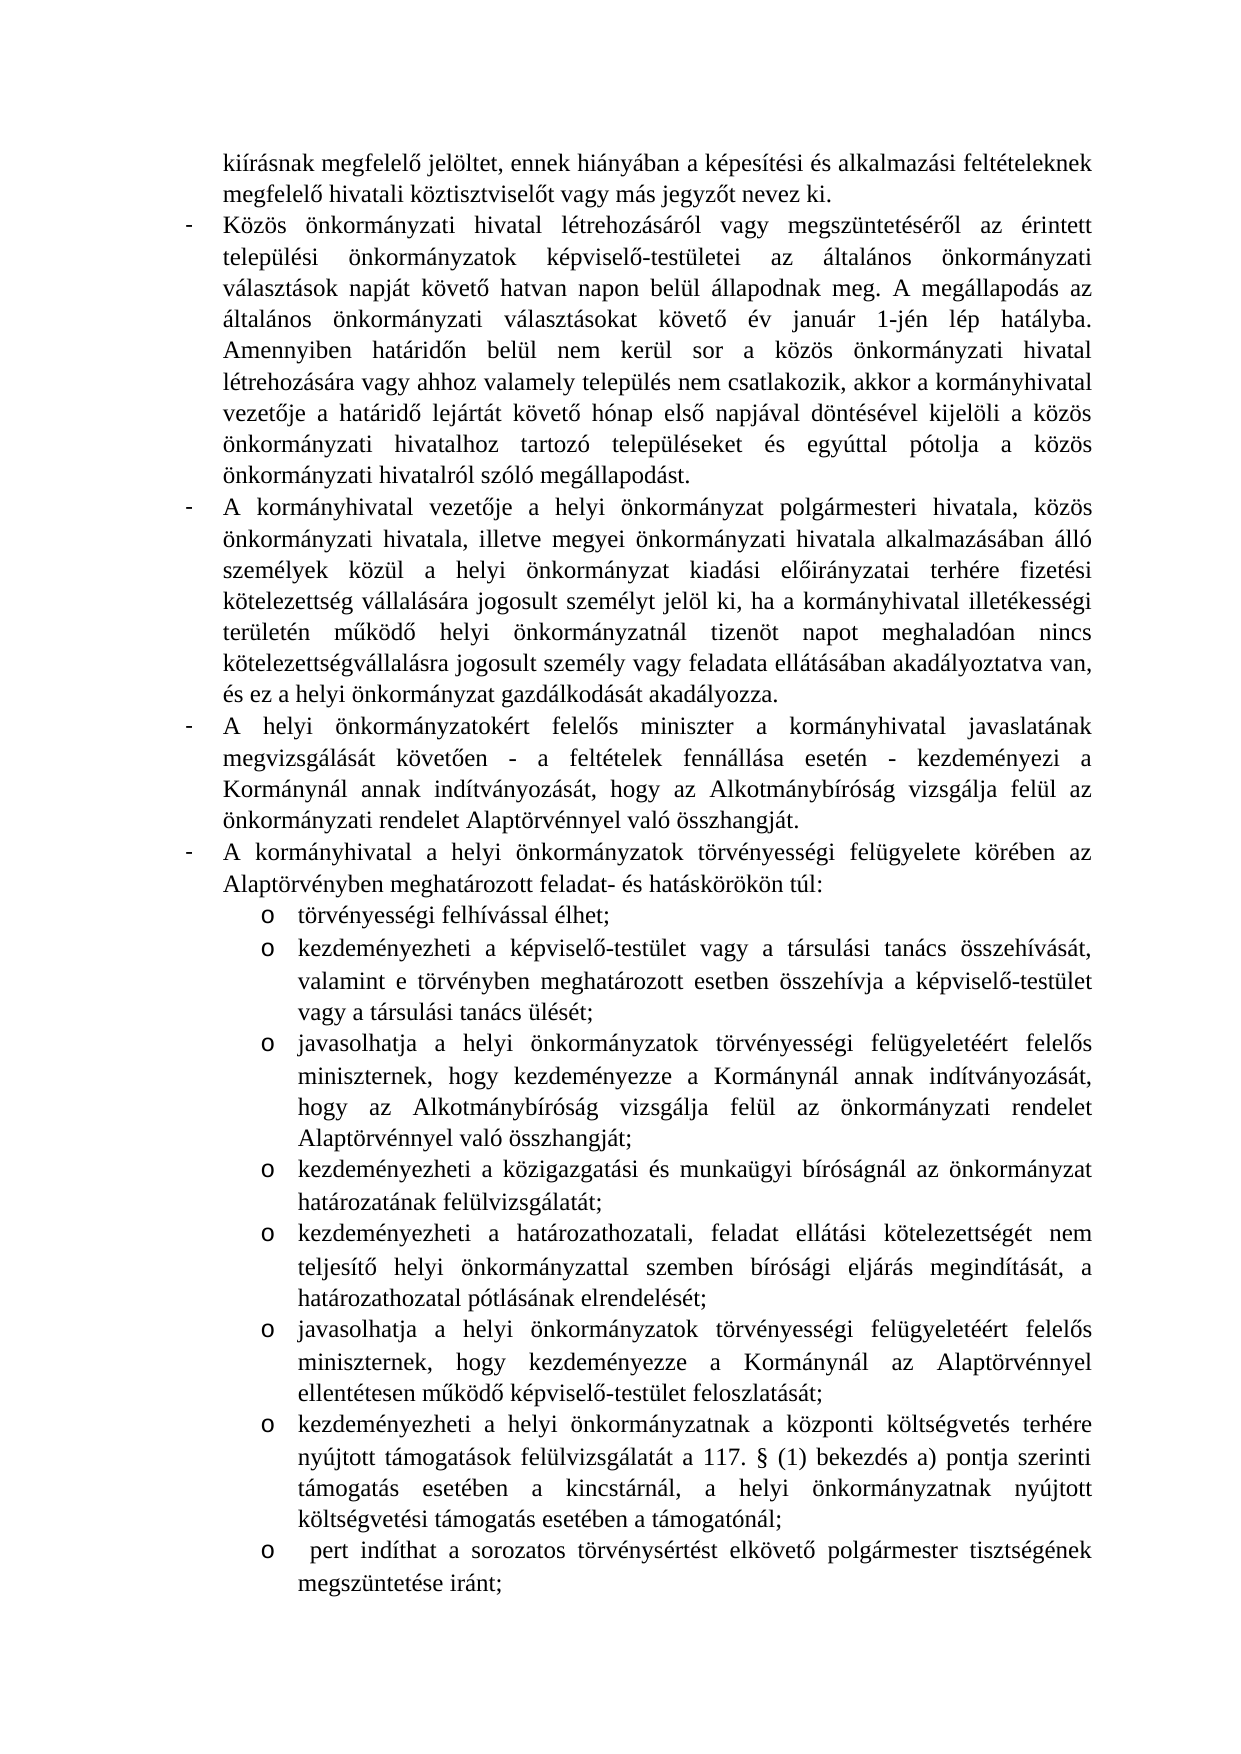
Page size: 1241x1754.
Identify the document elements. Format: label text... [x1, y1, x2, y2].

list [185, 148, 1093, 207]
list kezdeményezheti a közigazgatási és munkaügyi bíróságnál az önkormányzat határozatának felülvizsgálatát; [260, 1154, 1093, 1216]
list javasolhatja a helyi önkormányzatok törvényességi felügyeletéért felelős miniszternek, hogy kezdeményezze a Kormánynál annak indítványozását, hogy az Alkotmánybíróság vizsgálja felül az önkormányzati rendelet Alaptörvénnyel való összhangját; [260, 1028, 1093, 1152]
list kezdeményezheti a határozathozatali, feladat ellátási kötelezettségét nem teljesítő helyi önkormányzattal szemben bírósági eljárás megindítását, a határozathozatal pótlásának elrendelését; [260, 1218, 1093, 1311]
list kezdeményezheti a képviselő-testület vagy a társulási tanács összehívását, valamint e törvényben meghatározott esetben összehívja a képviselő-testület vagy a társulási tanács ülését; [260, 933, 1093, 1026]
list javasolhatja a helyi önkormányzatok törvényességi felügyeletéért felelős miniszternek, hogy kezdeményezze a Kormánynál az Alaptörvénnyel ellentétesen működő képviselő-testület feloszlatását; [260, 1314, 1093, 1407]
list Közös önkormányzati hivatal létrehozásáról vagy megszüntetéséről az érintett települési önkormányzatok képviselő-testületei az általános önkormányzati választások napját követő hatvan napon belül állapodnak meg. A megállapodás az általános önkormányzati választásokat követő év január 1-jén lép hatályba. Amennyiben határidőn belül nem kerül sor a közös önkormányzati hivatal létrehozására vagy ahhoz valamely település nem csatlakozik, akkor a kormányhivatal vezetője a határidő lejártát követő hónap első napjával döntésével kijelöli a közös önkormányzati hivatalhoz tartozó településeket és egyúttal pótolja a közös önkormányzati hivatalról szóló megállapodást. [185, 210, 1093, 488]
list A kormányhivatal vezetője a helyi önkormányzat polgármesteri hivatala, közös önkormányzati hivatala, illetve megyei önkormányzati hivatala alkalmazásában álló személyek közül a helyi önkormányzat kiadási előirányzatai terhére fizetési kötelezettség vállalására jogosult személyt jelöl ki, ha a kormányhivatal illetékességi területén működő helyi önkormányzatnál tizenöt napot meghaladóan nincs kötelezettségvállalásra jogosult személy vagy feladata ellátásában akadályoztatva van, és ez a helyi önkormányzat gazdálkodását akadályozza. [185, 491, 1093, 708]
list kezdeményezheti a helyi önkormányzatnak a központi költségvetés terhére nyújtott támogatások felülvizsgálatát a 117. § (1) bekezdés a) pontja szerinti támogatás esetében a kincstárnál, a helyi önkormányzatnak nyújtott költségvetési támogatás esetében a támogatónál; [260, 1409, 1093, 1533]
list A kormányhivatal a helyi önkormányzatok törvényességi felügyelete körében az Alaptörvényben meghatározott feladat- és hatáskörökön túl: [185, 836, 1093, 897]
list pert indíthat a sorozatos törvénysértést elkövető polgármester tisztségének megszüntetése iránt; [260, 1535, 1093, 1597]
list A helyi önkormányzatokért felelős miniszter a kormányhivatal javaslatának megvizsgálását követően - a feltételek fennállása esetén - kezdeményezi a Kormánynál annak indítványozását, hogy az Alkotmánybíróság vizsgálja felül az önkormányzati rendelet Alaptörvénnyel való összhangját. [185, 710, 1093, 833]
list törvényességi felhívással élhet; [260, 900, 1093, 931]
